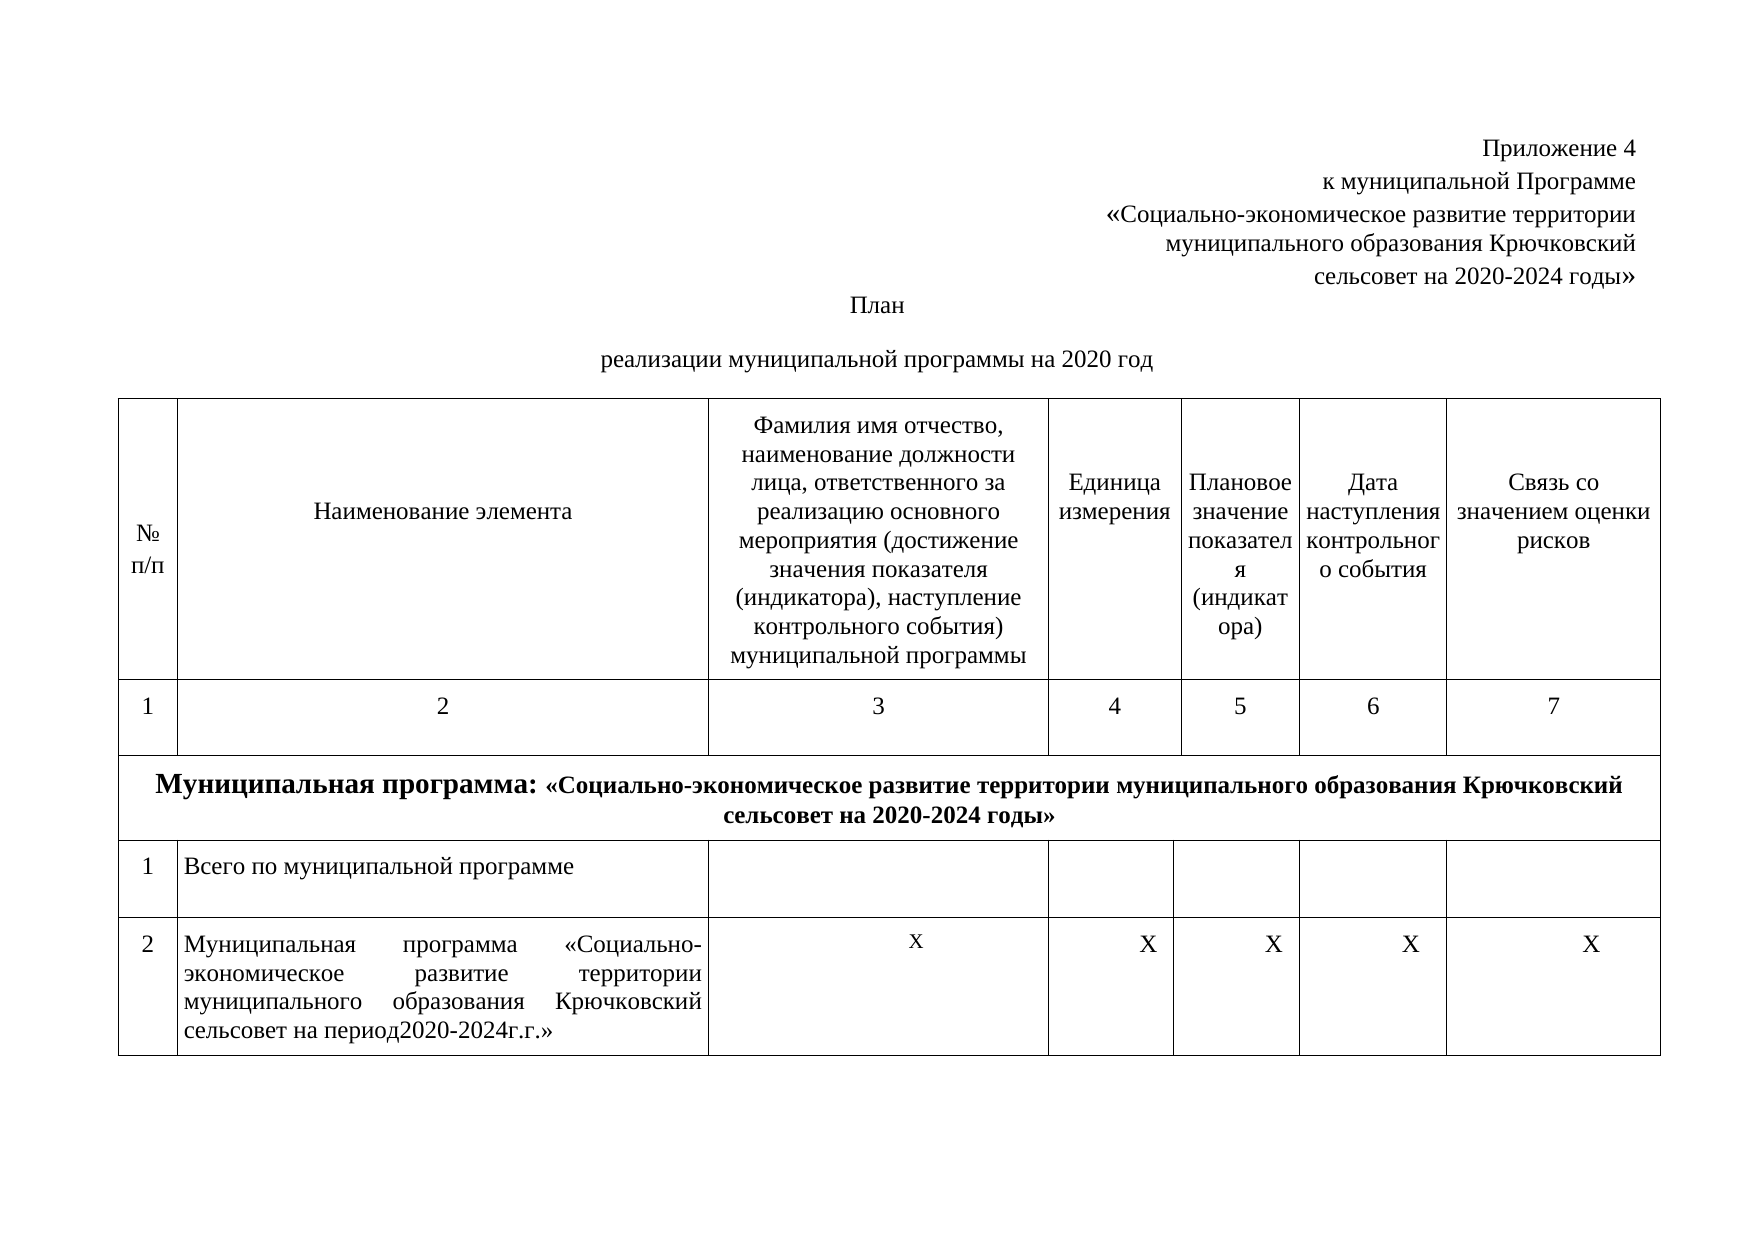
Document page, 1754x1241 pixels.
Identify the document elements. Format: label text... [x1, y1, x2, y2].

table_cell Муниципальная программа «Социально-экономическое развитие территории муниципального образования Крючковский сельсовет на период2020-2024г.г.» [178, 918, 708, 1054]
table_cell [709, 841, 1048, 917]
table_cell 4 [1049, 680, 1181, 755]
table_cell Всего по муниципальной программе [178, 841, 708, 917]
table_cell 1 [119, 680, 177, 755]
table_cell [1049, 841, 1173, 917]
table_cell Х [1300, 918, 1446, 1054]
table_header Единица измерения [1049, 399, 1181, 679]
table_cell Муниципальная программа: «Социально-экономическое развитие территории муниципального образования Крючковский сельсовет на 2020-2024 годы» [119, 756, 1660, 839]
table_header Дата наступления контрольного события [1300, 399, 1446, 679]
table_cell Х [709, 918, 1048, 1054]
table_cell 1 [119, 841, 177, 917]
table_header Плановое значение показателя (индикатора) [1182, 399, 1299, 679]
text Приложение 4 [118, 133, 1636, 162]
table_cell 3 [709, 680, 1048, 755]
table_cell Х [1174, 918, 1299, 1054]
table_cell Х [1447, 918, 1660, 1054]
table_cell 2 [119, 918, 177, 1054]
text к муниципальной Программе «Социально-экономическое развитие территории муниципального образования Крючковский сельсовет на 2020-2024 годы» [1063, 166, 1636, 291]
table_cell [1174, 841, 1299, 917]
table_cell 2 [178, 680, 708, 755]
table_header Фамилия имя отчество, наименование должности лица, ответственного за реализацию основного мероприятия (достижение значения показателя (индикатора), наступление контрольного события) муниципальной программы [709, 399, 1048, 679]
table_cell [1447, 841, 1660, 917]
table_cell [1300, 841, 1446, 917]
table_cell Х [1049, 918, 1173, 1054]
table_header № п/п [119, 399, 177, 679]
table_cell 7 [1447, 680, 1660, 755]
text реализации муниципальной программы на 2020 год [118, 344, 1636, 373]
text План [118, 291, 1636, 319]
table_cell 5 [1182, 680, 1299, 755]
table_cell 6 [1300, 680, 1446, 755]
table_header Наименование элемента [178, 399, 708, 679]
table_header Связь со значением оценки рисков [1447, 399, 1660, 679]
